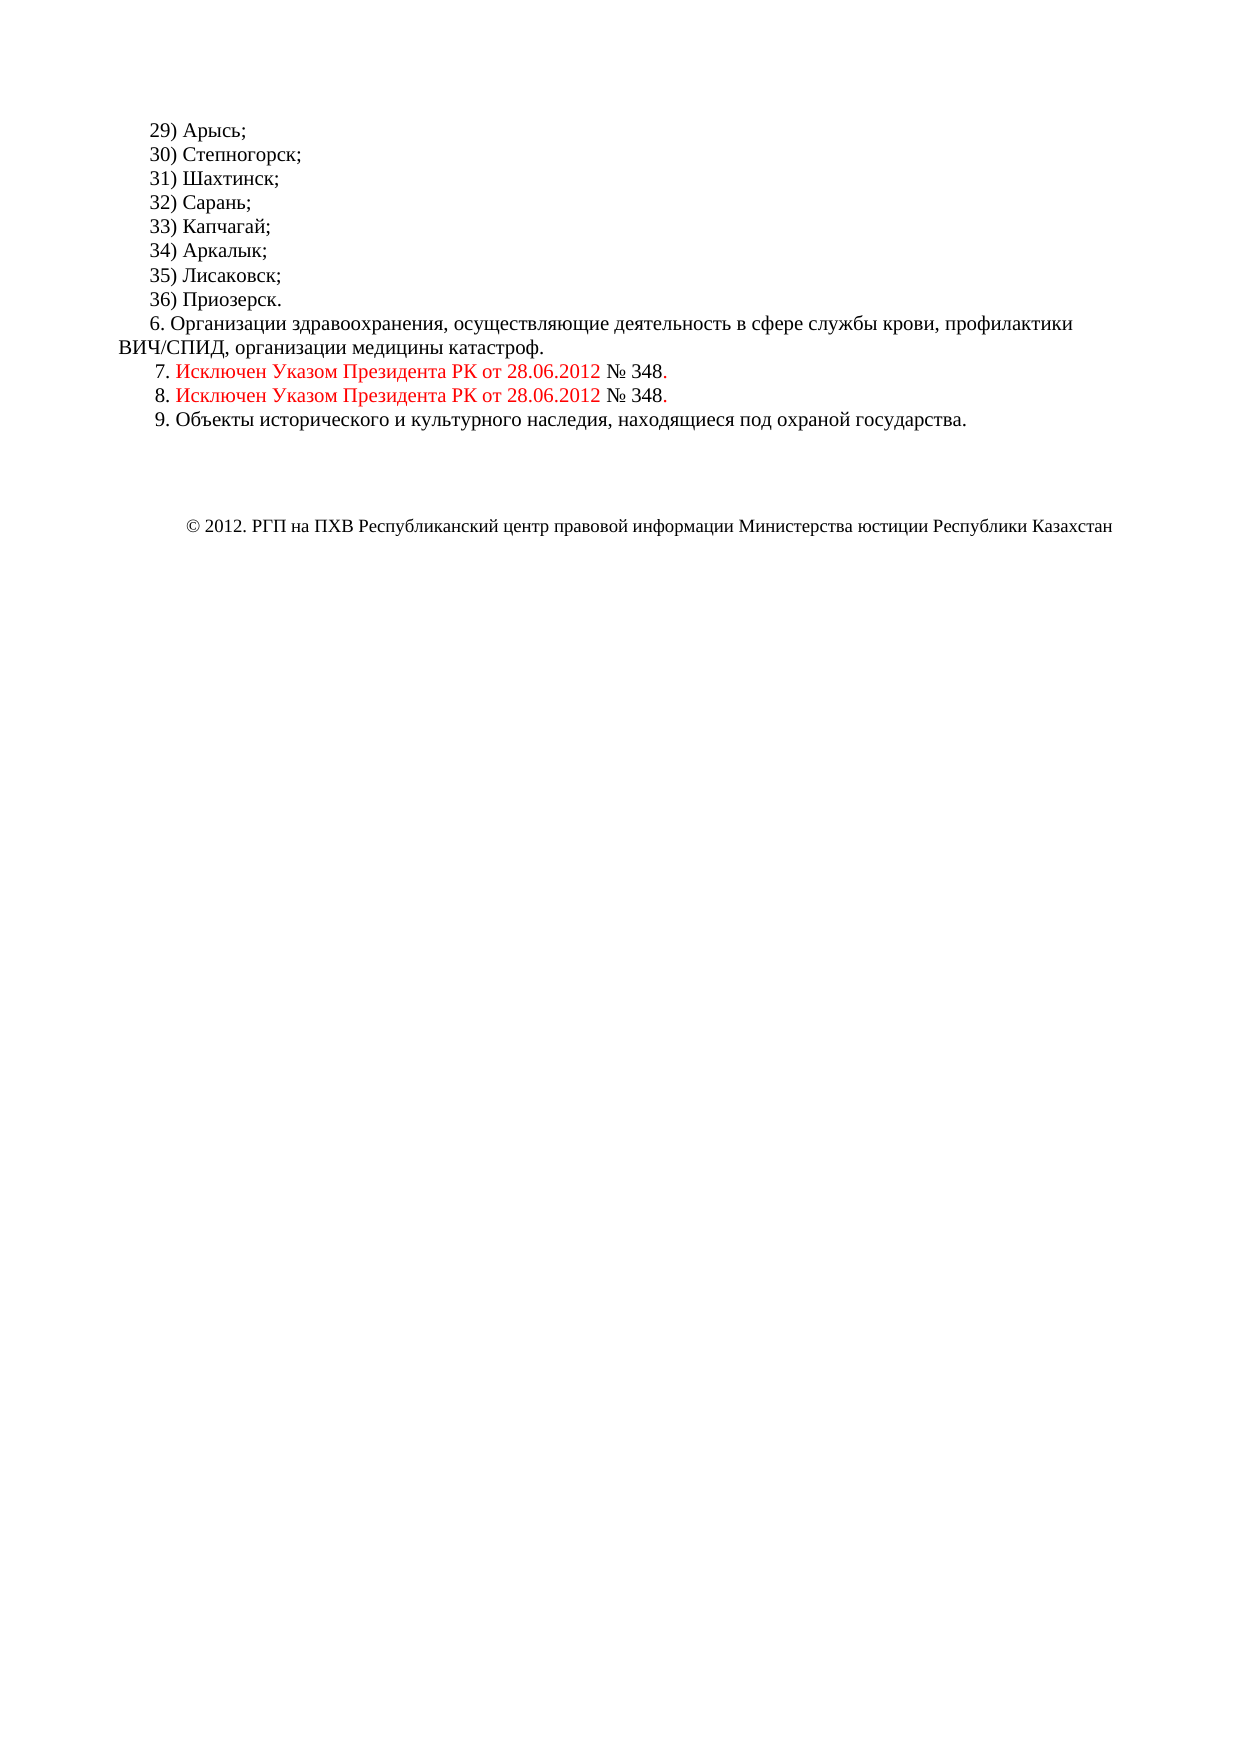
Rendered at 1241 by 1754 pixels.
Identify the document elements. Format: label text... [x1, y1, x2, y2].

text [118, 118, 1181, 431]
text © 2012. РГП на ПХВ Республиканский центр правовой информации Министерства юстиции Республики Казахстан [118, 515, 1181, 536]
